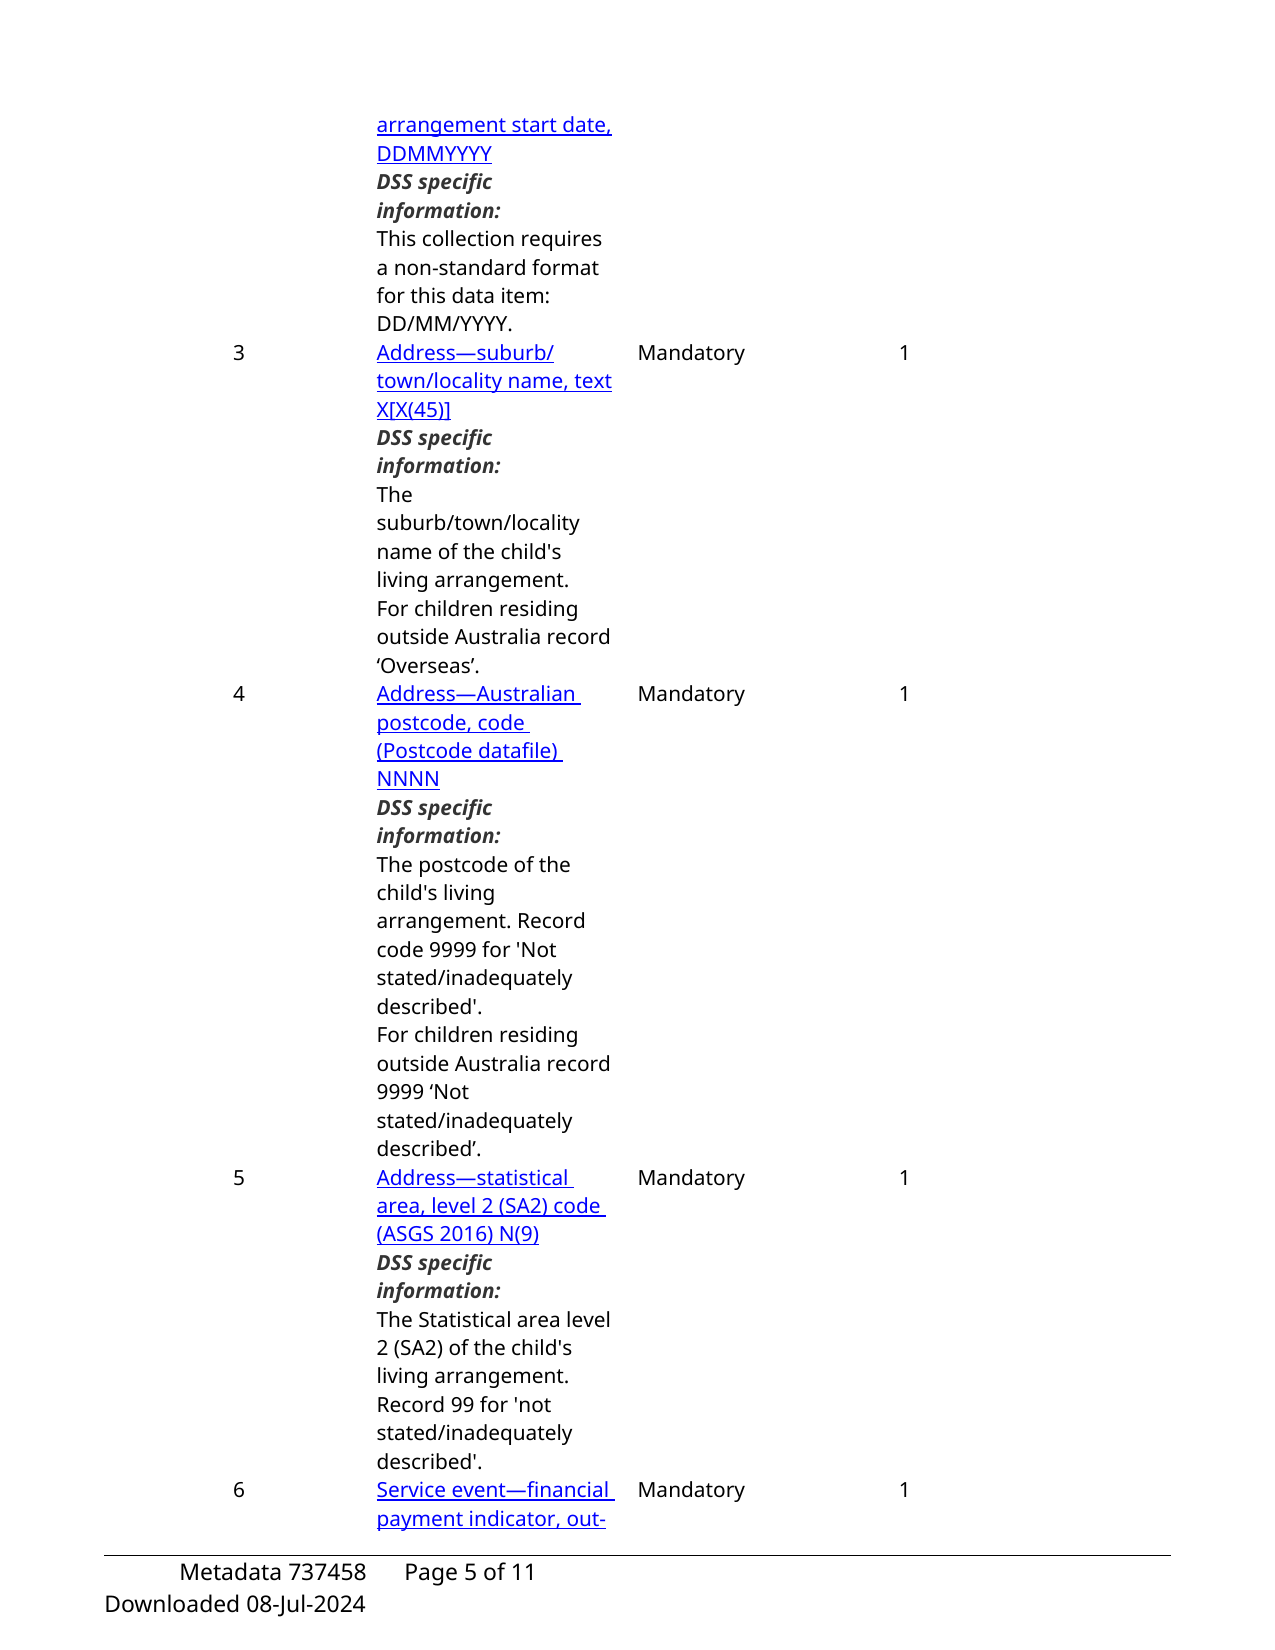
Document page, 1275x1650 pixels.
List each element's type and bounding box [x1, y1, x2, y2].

table_cell [93, 110, 1159, 1532]
